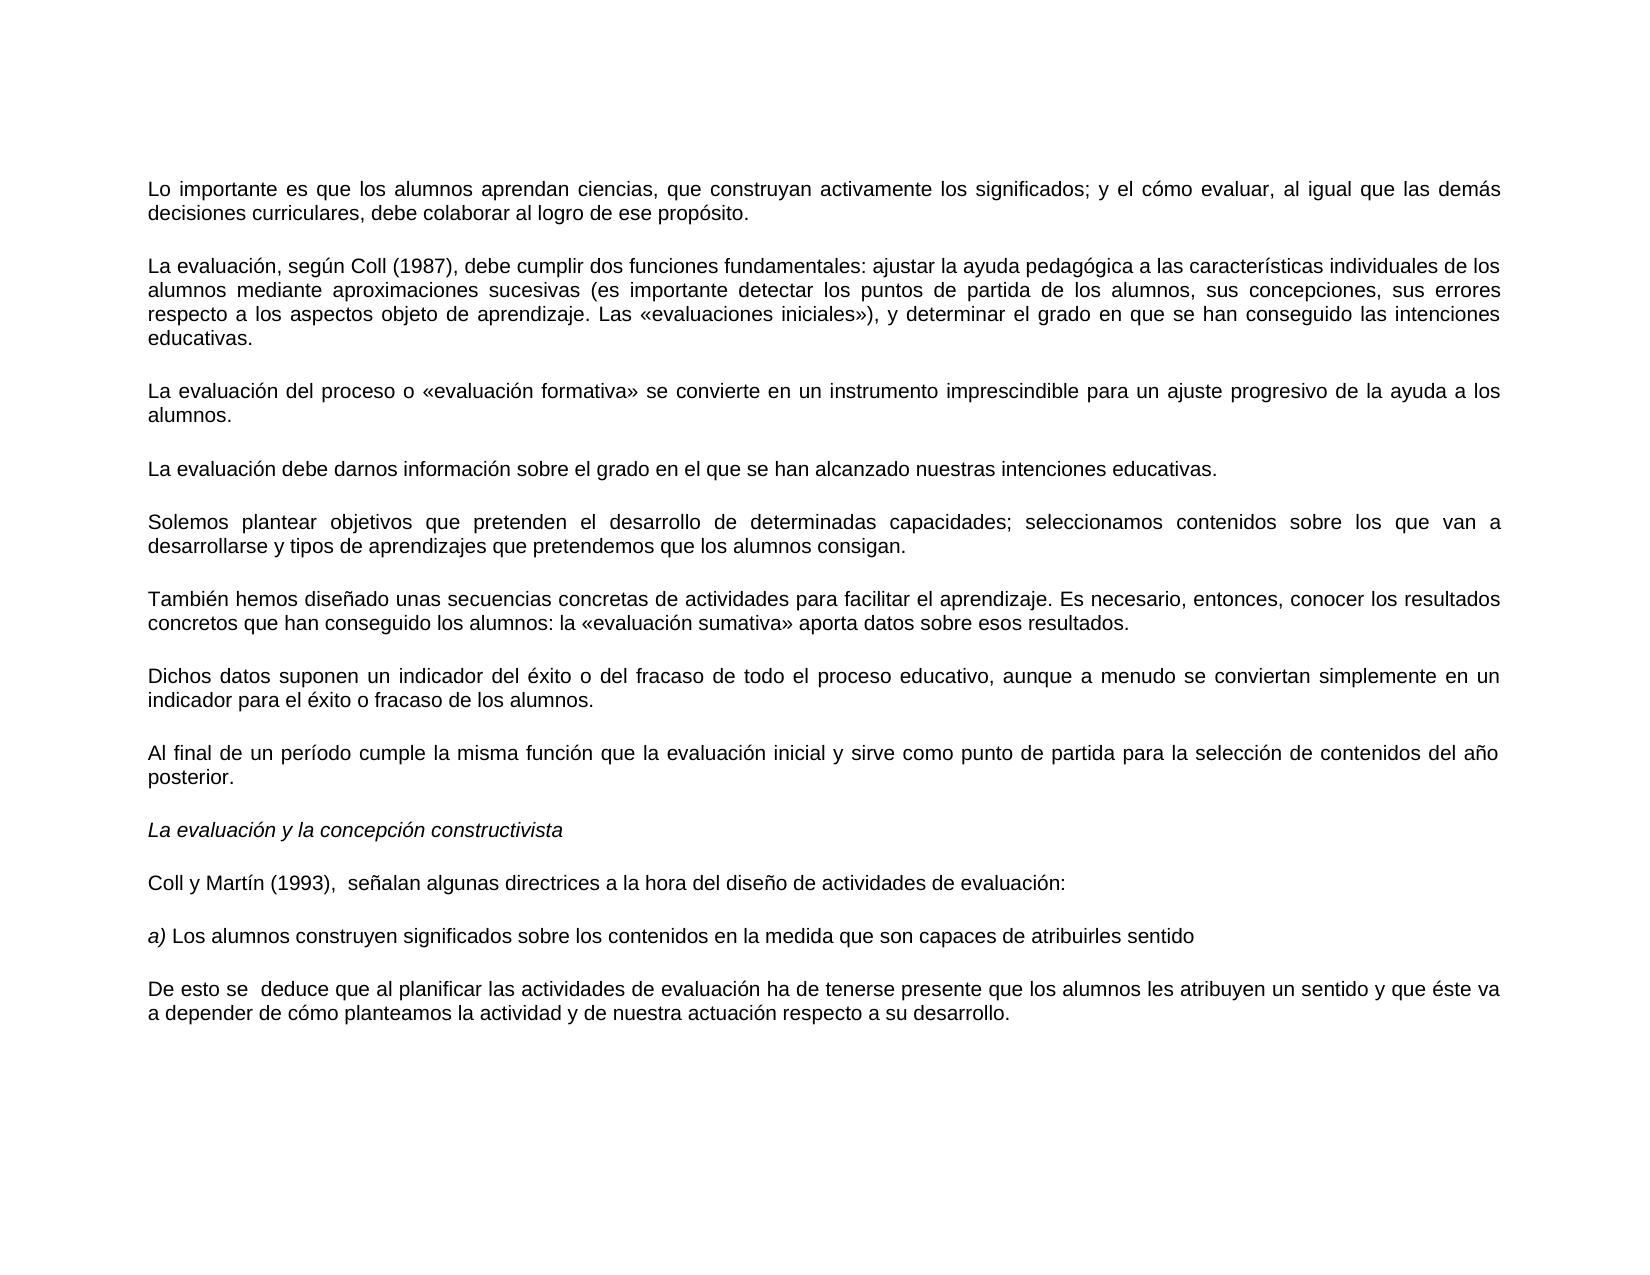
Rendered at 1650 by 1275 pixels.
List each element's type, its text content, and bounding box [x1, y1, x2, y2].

text La evaluación, según Coll (1987), debe cumplir dos funciones fundamentales: ajustar la ayuda pedagógica a las características individuales de los alumnos mediante aproximaciones sucesivas (es importante detectar los puntos de partida de los alumnos, sus concepciones, sus errores respecto a los aspectos objeto de aprendizaje. Las «evaluaciones iniciales»), y determinar el grado en que se han conseguido las intenciones educativas. [148, 254, 1502, 350]
text Coll y Martín (1993), señalan algunas directrices a la hora del diseño de actividades de evaluación: [148, 871, 1502, 895]
text Lo importante es que los alumnos aprendan ciencias, que construyan activamente los significados; y el cómo evaluar, al igual que las demás decisiones curriculares, debe colaborar al logro de ese propósito. [148, 177, 1502, 225]
text Solemos plantear objetivos que pretenden el desarrollo de determinadas capacidades; seleccionamos contenidos sobre los que van a desarrollarse y tipos de aprendizajes que pretendemos que los alumnos consigan. [148, 509, 1502, 557]
text a) Los alumnos construyen significados sobre los contenidos en la medida que son capaces de atribuirles sentido [148, 924, 1502, 948]
text La evaluación del proceso o «evaluación formativa» se convierte en un instrumento imprescindible para un ajuste progresivo de la ayuda a los alumnos. [148, 379, 1502, 427]
text La evaluación debe darnos información sobre el grado en el que se han alcanzado nuestras intenciones educativas. [148, 456, 1502, 480]
text También hemos diseñado unas secuencias concretas de actividades para facilitar el aprendizaje. Es necesario, entonces, conocer los resultados concretos que han conseguido los alumnos: la «evaluación sumativa» aporta datos sobre esos resultados. [148, 587, 1502, 634]
text De esto se deduce que al planificar las actividades de evaluación ha de tenerse presente que los alumnos les atribuyen un sentido y que éste va a depender de cómo planteamos la actividad y de nuestra actuación respecto a su desarrollo. [148, 977, 1502, 1025]
text Al final de un período cumple la misma función que la evaluación inicial y sirve como punto de partida para la selección de contenidos del año posterior. [148, 741, 1502, 789]
text Dichos datos suponen un indicador del éxito o del fracaso de todo el proceso educativo, aunque a menudo se conviertan simplemente en un indicador para el éxito o fracaso de los alumnos. [148, 664, 1502, 712]
text La evaluación y la concepción constructivista [148, 818, 1502, 842]
